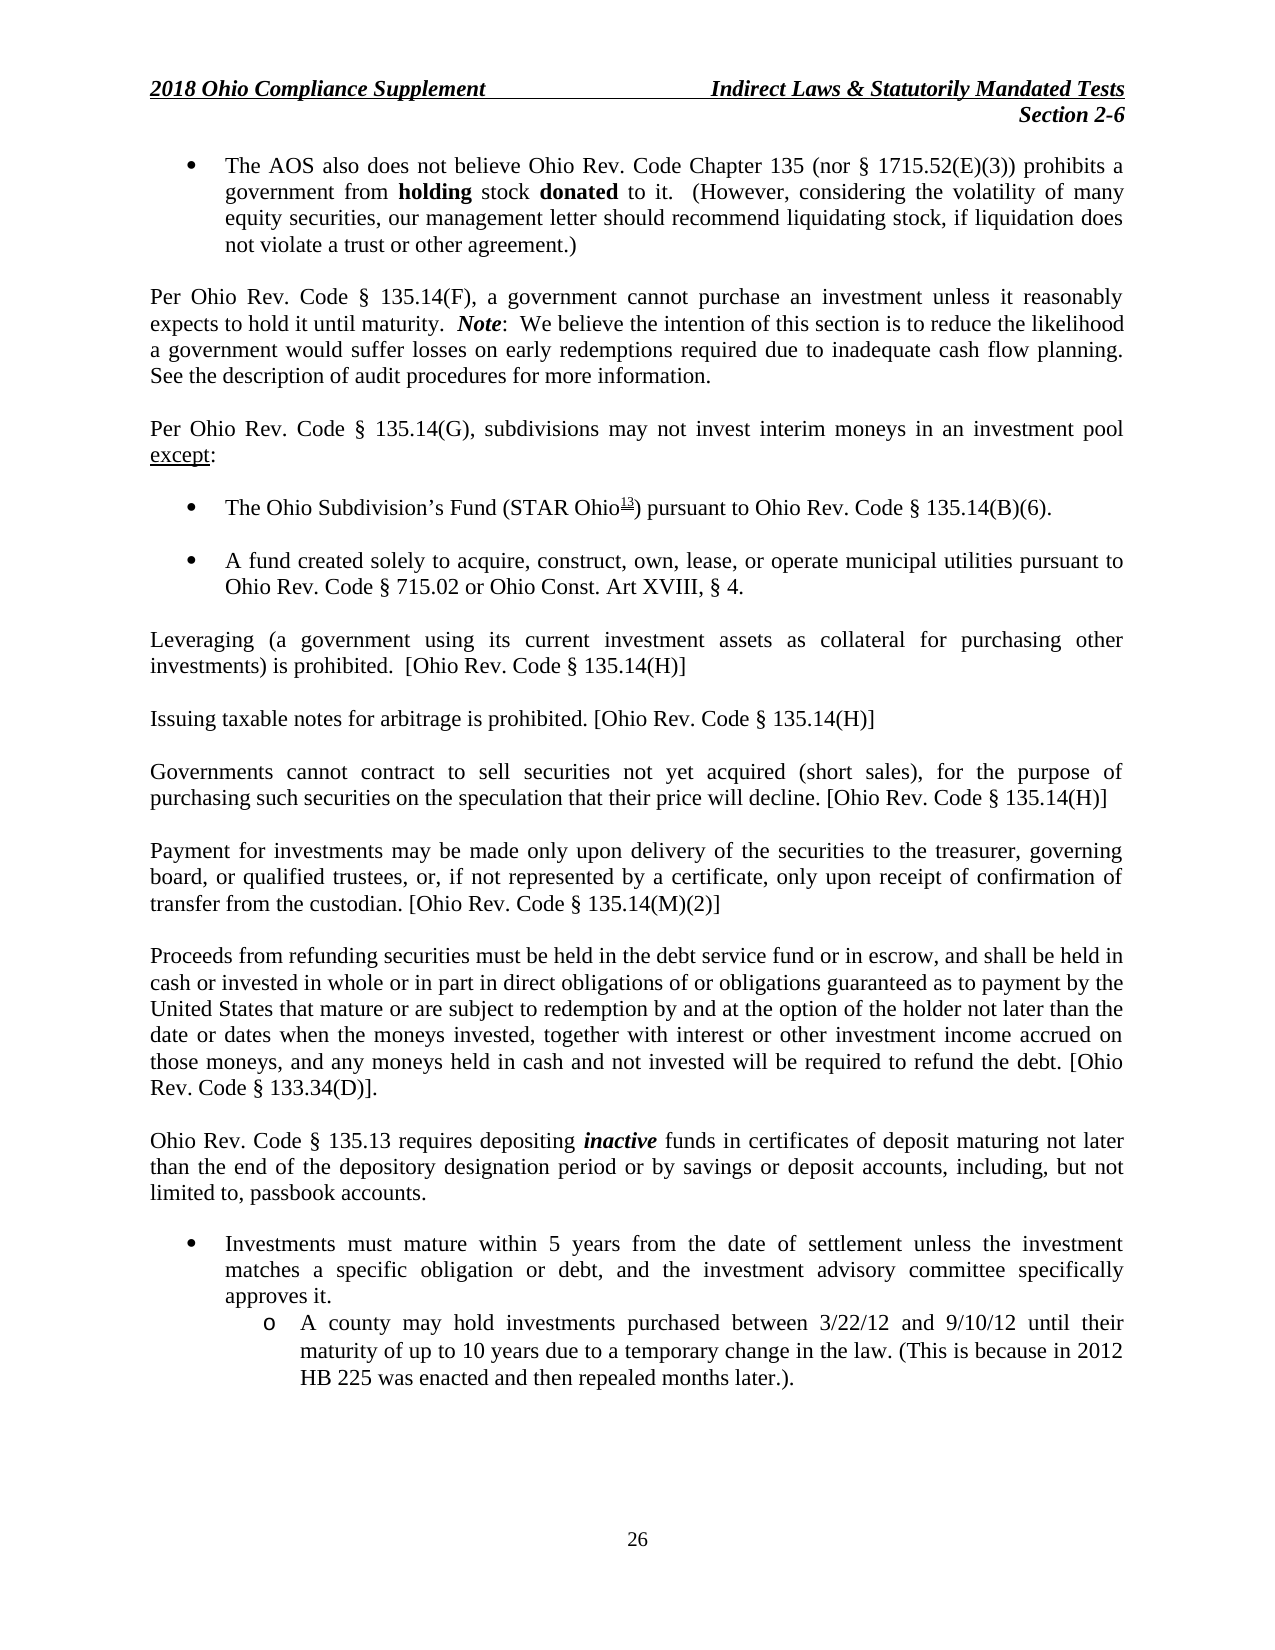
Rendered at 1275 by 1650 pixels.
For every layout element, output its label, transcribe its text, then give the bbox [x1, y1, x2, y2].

list A county may hold investments purchased between 3/22/12 and 9/10/12 until their maturity of up to 10 years due to a temporary change in the law. (This is because in 2012 HB 225 was enacted and then repealed months later.). [262, 1309, 1125, 1390]
text Governments cannot contract to sell securities not yet acquired (short sales), for the purpose of purchasing such securities on the speculation that their price will decline. [Ohio Rev. Code § 135.14(H)] [150, 758, 1125, 811]
text Per Ohio Rev. Code § 135.14(F), a government cannot purchase an investment unless it reasonably expects to hold it until maturity. Note: We believe the intention of this section is to reduce the likelihood a government would suffer losses on early redemptions required due to inadequate cash flow planning. See the description of audit procedures for more information. [150, 283, 1125, 389]
list Investments must mature within 5 years from the date of settlement unless the investment matches a specific obligation or debt, and the investment advisory committee specifically approves it. [187, 1230, 1125, 1309]
list The AOS also does not believe Ohio Rev. Code Chapter 135 (nor § 1715.52(E)(3)) prohibits a government from holding stock donated to it. (However, considering the volatility of many equity securities, our management letter should recommend liquidating stock, if liquidation does not violate a trust or other agreement.) [187, 152, 1125, 257]
text Payment for investments may be made only upon delivery of the securities to the treasurer, governing board, or qualified trustees, or, if not represented by a certificate, only upon receipt of confirmation of transfer from the custodian. [Ohio Rev. Code § 135.14(M)(2)] [150, 837, 1125, 916]
text Ohio Rev. Code § 135.13 requires depositing inactive funds in certificates of deposit maturing not later than the end of the depository designation period or by savings or deposit accounts, including, but not limited to, passbook accounts. [150, 1127, 1125, 1206]
text Leveraging (a government using its current investment assets as collateral for purchasing other investments) is prohibited. [Ohio Rev. Code § 135.14(H)] [150, 626, 1125, 679]
list The Ohio Subdivision’s Fund (STAR Ohio13) pursuant to Ohio Rev. Code § 135.14(B)(6). [187, 494, 1125, 521]
text Per Ohio Rev. Code § 135.14(G), subdivisions may not invest interim moneys in an investment pool except: [150, 415, 1125, 468]
list A fund created solely to acquire, construct, own, lease, or operate municipal utilities pursuant to Ohio Rev. Code § 715.02 or Ohio Const. Art XVIII, § 4. [187, 547, 1125, 600]
text Proceeds from refunding securities must be held in the debt service fund or in escrow, and shall be held in cash or invested in whole or in part in direct obligations of or obligations guaranteed as to payment by the United States that mature or are subject to redemption by and at the option of the holder not later than the date or dates when the moneys invested, together with interest or other investment income accrued on those moneys, and any moneys held in cash and not invested will be required to refund the debt. [Ohio Rev. Code § 133.34(D)]. [150, 942, 1125, 1100]
text Issuing taxable notes for arbitrage is prohibited. [Ohio Rev. Code § 135.14(H)] [150, 705, 1125, 731]
